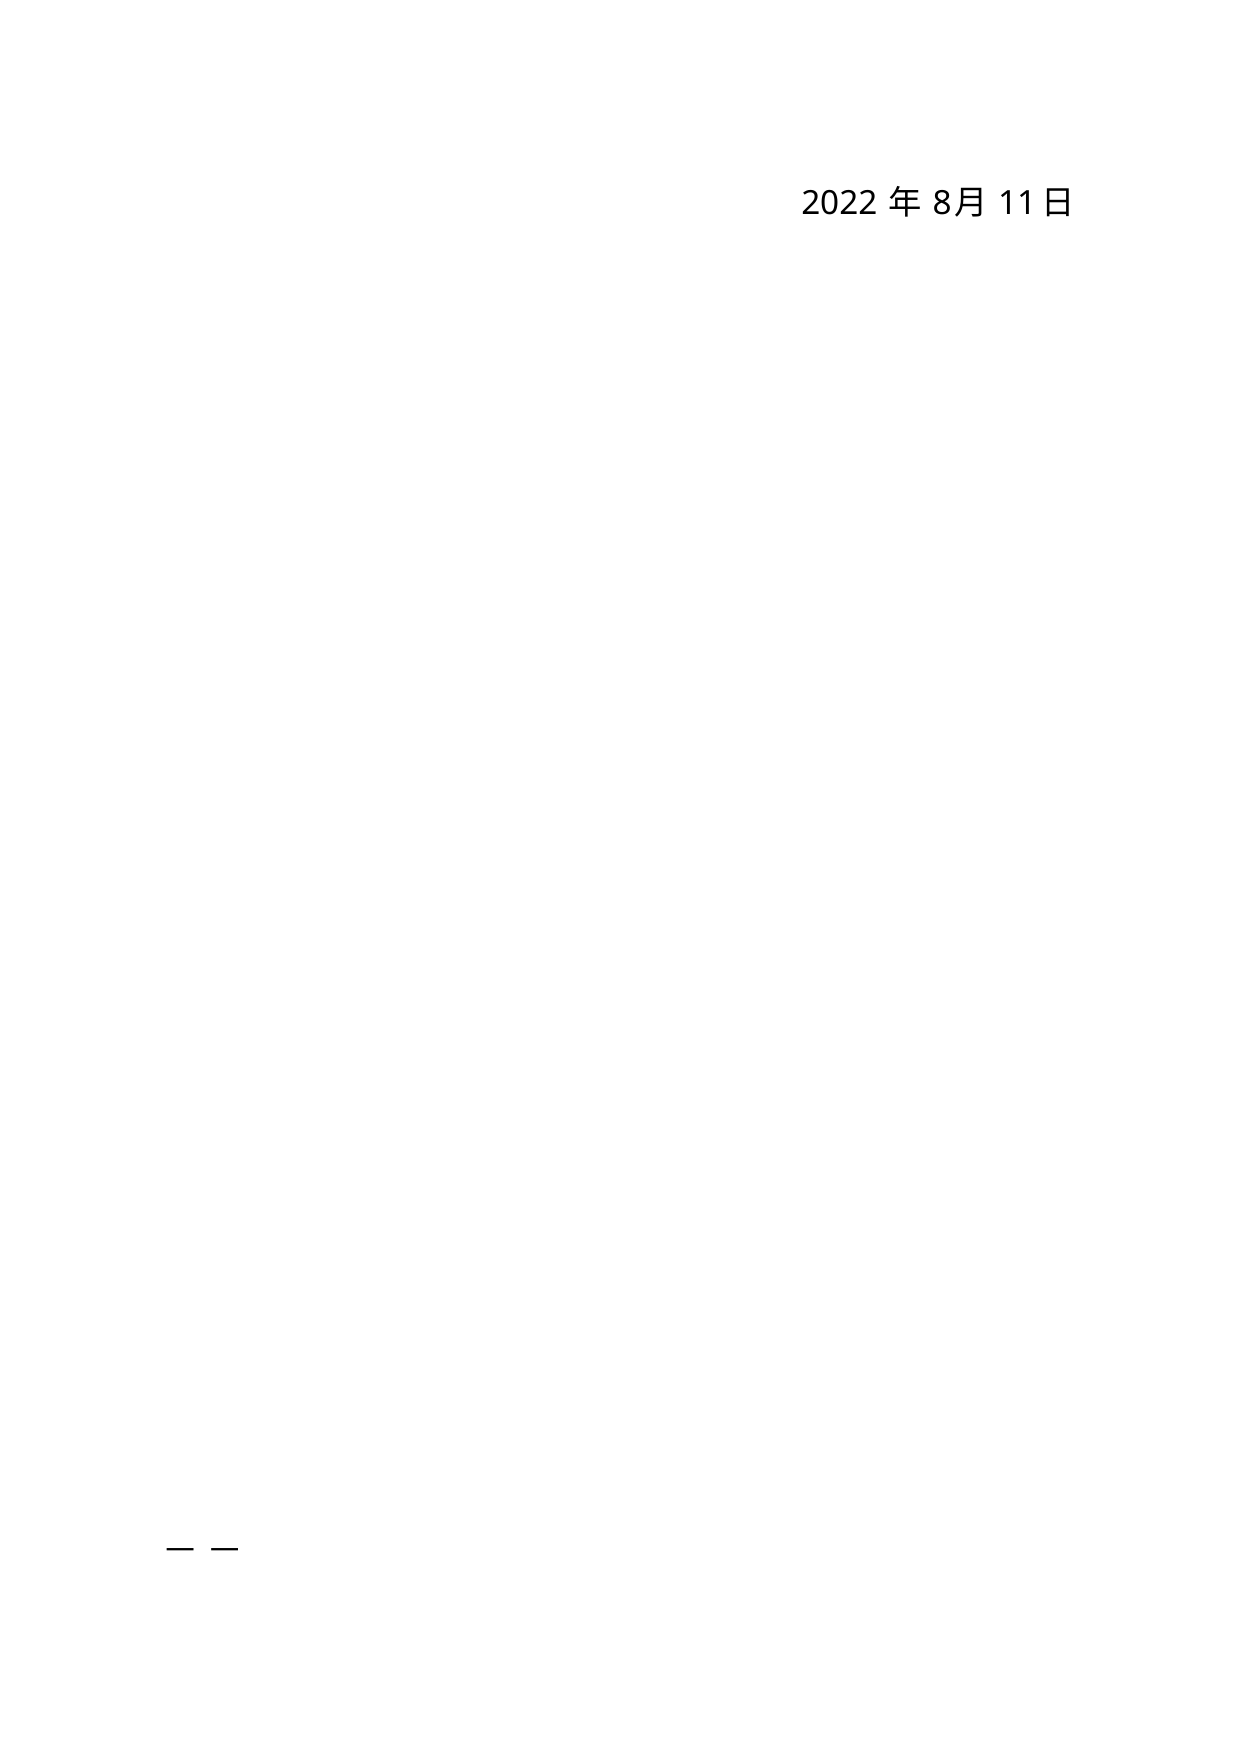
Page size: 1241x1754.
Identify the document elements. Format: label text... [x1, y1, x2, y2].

text 2022年8月11日 [167, 167, 1085, 233]
